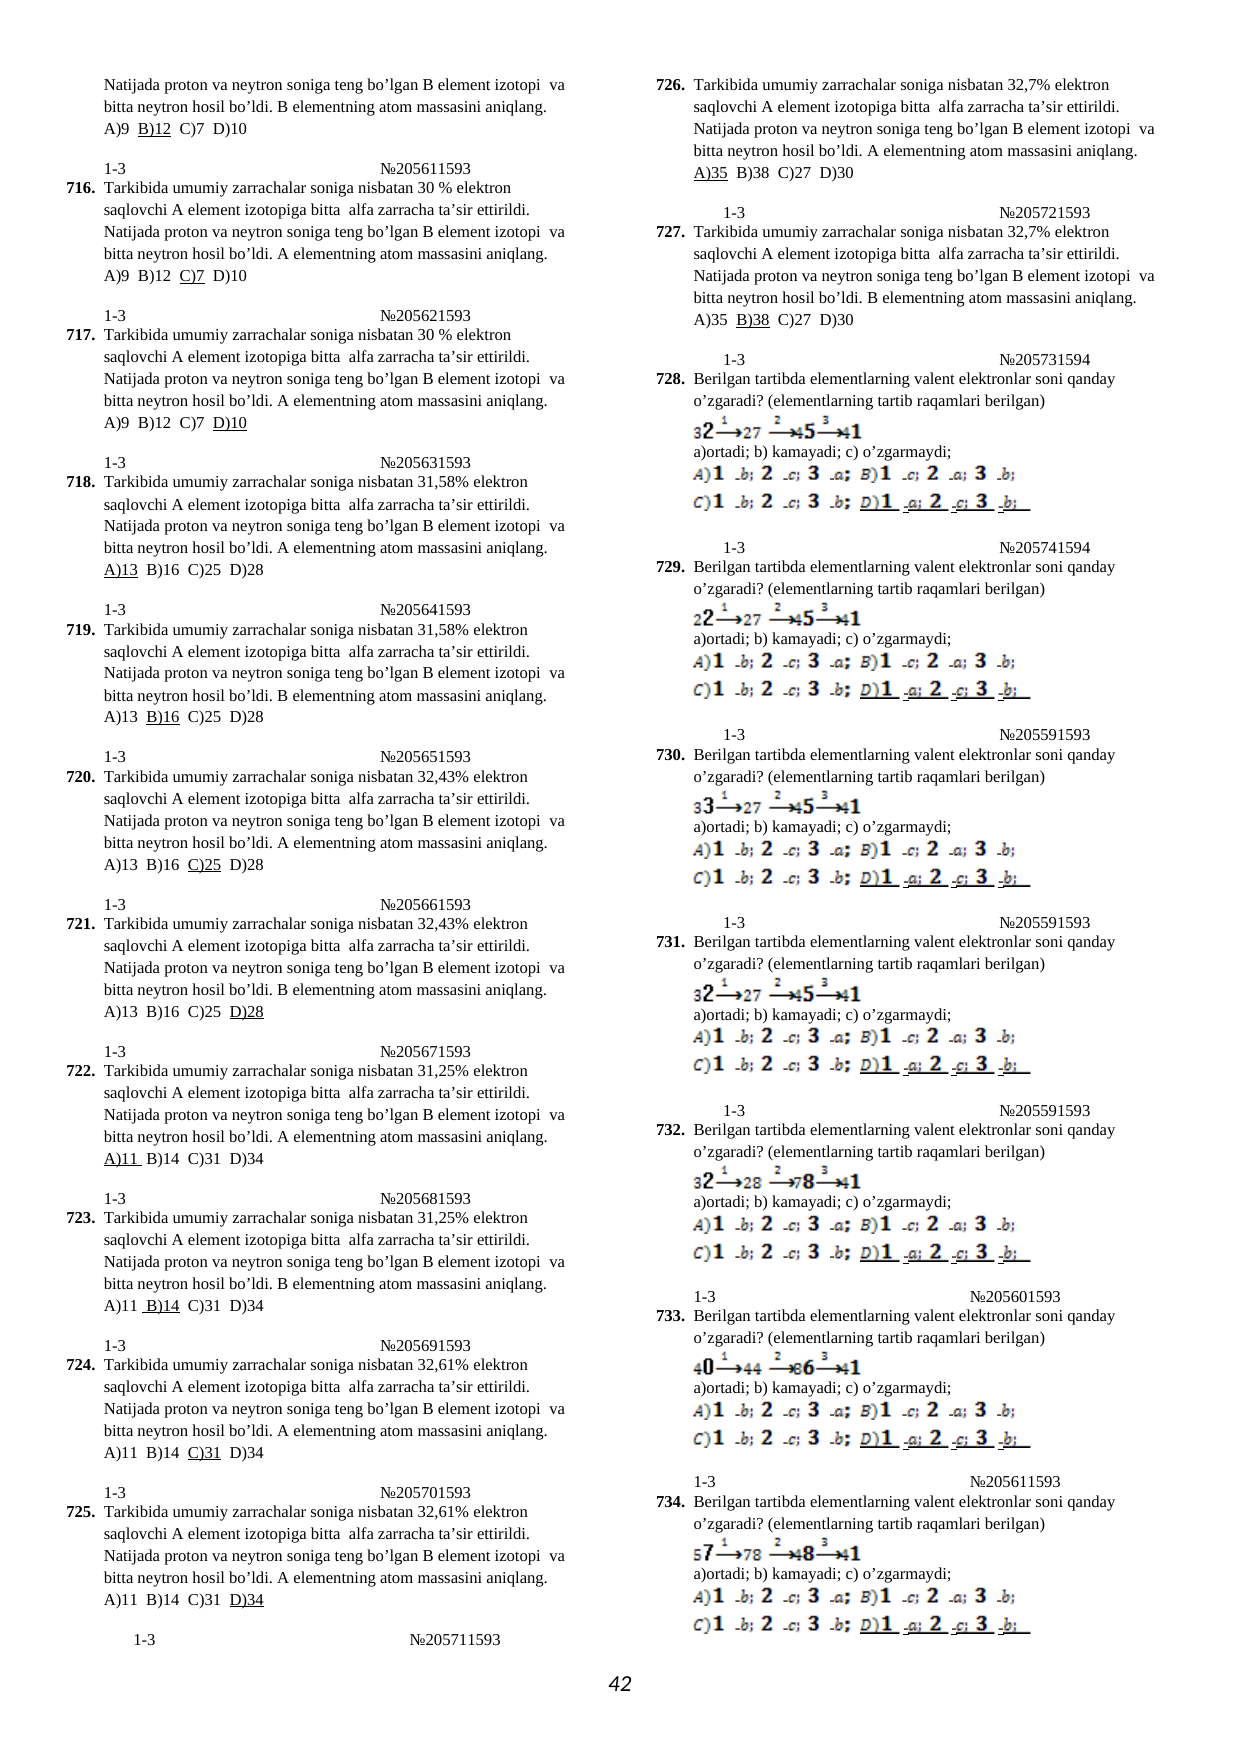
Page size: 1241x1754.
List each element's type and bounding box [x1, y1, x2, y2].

picture [908, 1427, 952, 1448]
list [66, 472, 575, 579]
picture [740, 1025, 783, 1046]
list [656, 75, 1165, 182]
picture [1001, 463, 1032, 483]
picture [1003, 1613, 1034, 1634]
picture [834, 463, 902, 483]
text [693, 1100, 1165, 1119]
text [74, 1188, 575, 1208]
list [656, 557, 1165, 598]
picture [907, 650, 949, 671]
picture [953, 650, 997, 671]
picture [834, 1585, 902, 1606]
picture [693, 650, 735, 671]
picture [788, 1053, 830, 1074]
picture [956, 866, 998, 887]
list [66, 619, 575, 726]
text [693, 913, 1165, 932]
picture [1003, 1241, 1034, 1262]
picture [956, 678, 998, 699]
picture [693, 1025, 735, 1046]
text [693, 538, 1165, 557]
picture [834, 1613, 903, 1634]
picture [740, 1399, 783, 1420]
picture [834, 1213, 902, 1234]
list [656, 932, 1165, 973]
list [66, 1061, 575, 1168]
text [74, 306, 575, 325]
picture [1001, 838, 1032, 859]
picture [834, 1427, 903, 1448]
picture [834, 1025, 902, 1046]
picture [788, 1025, 830, 1046]
picture [908, 1613, 952, 1634]
picture [693, 838, 735, 859]
picture [907, 838, 949, 859]
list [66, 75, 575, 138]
picture [956, 1053, 998, 1074]
picture [788, 678, 830, 699]
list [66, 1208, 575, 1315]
picture [788, 1585, 830, 1606]
picture [953, 1213, 997, 1234]
picture [693, 600, 865, 629]
picture [834, 491, 903, 511]
picture [1001, 1399, 1032, 1420]
picture [907, 463, 949, 483]
picture [908, 678, 952, 699]
picture [788, 1613, 830, 1634]
picture [953, 1585, 997, 1606]
picture [788, 463, 830, 483]
picture [834, 1241, 903, 1262]
picture [907, 1025, 949, 1046]
picture [907, 1585, 949, 1606]
picture [740, 838, 783, 859]
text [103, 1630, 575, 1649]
picture [834, 650, 902, 671]
picture [788, 650, 830, 671]
picture [693, 1427, 735, 1448]
picture [693, 1053, 735, 1074]
picture [1001, 1025, 1032, 1046]
picture [953, 1399, 997, 1420]
picture [1003, 1427, 1034, 1448]
picture [1001, 1213, 1032, 1234]
picture [1003, 866, 1034, 887]
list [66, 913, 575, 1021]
picture [740, 1213, 783, 1234]
picture [953, 463, 997, 483]
picture [693, 1585, 735, 1606]
picture [693, 1399, 735, 1420]
picture [956, 491, 998, 511]
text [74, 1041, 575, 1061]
picture [693, 678, 735, 699]
picture [693, 463, 735, 483]
picture [907, 1399, 949, 1420]
picture [956, 1613, 998, 1634]
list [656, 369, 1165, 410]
picture [693, 788, 865, 817]
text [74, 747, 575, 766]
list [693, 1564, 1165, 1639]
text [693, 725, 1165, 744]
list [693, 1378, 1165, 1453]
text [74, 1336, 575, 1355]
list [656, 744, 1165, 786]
picture [834, 678, 903, 699]
picture [788, 1241, 830, 1262]
picture [908, 1053, 952, 1074]
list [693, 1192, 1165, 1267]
picture [788, 1213, 830, 1234]
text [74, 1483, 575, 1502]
picture [740, 866, 783, 887]
picture [834, 838, 902, 859]
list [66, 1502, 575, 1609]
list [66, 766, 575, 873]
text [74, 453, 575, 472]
picture [834, 1053, 903, 1074]
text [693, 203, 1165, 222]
picture [740, 463, 783, 483]
picture [834, 866, 903, 887]
picture [693, 866, 735, 887]
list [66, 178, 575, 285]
picture [740, 1053, 783, 1074]
picture [693, 491, 735, 511]
picture [1001, 1585, 1032, 1606]
picture [693, 1349, 865, 1378]
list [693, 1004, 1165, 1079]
picture [1003, 491, 1034, 511]
picture [693, 1213, 735, 1234]
picture [907, 1213, 949, 1234]
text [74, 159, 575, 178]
picture [740, 650, 783, 671]
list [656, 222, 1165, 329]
picture [693, 1535, 865, 1564]
picture [693, 1613, 735, 1634]
picture [740, 1585, 783, 1606]
picture [740, 1241, 783, 1262]
picture [953, 1025, 997, 1046]
picture [693, 975, 865, 1005]
picture [740, 1613, 783, 1634]
picture [834, 1399, 902, 1420]
picture [1003, 1053, 1034, 1074]
picture [693, 413, 866, 442]
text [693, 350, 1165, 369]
picture [740, 1427, 783, 1448]
picture [953, 838, 997, 859]
picture [693, 1241, 735, 1262]
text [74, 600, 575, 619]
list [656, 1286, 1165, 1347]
picture [956, 1427, 998, 1448]
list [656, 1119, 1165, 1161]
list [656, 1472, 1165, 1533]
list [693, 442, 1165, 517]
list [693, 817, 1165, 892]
picture [788, 1427, 830, 1448]
picture [740, 491, 783, 511]
picture [788, 491, 830, 511]
picture [788, 1399, 830, 1420]
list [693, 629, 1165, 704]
picture [693, 1163, 865, 1192]
picture [1001, 650, 1032, 671]
picture [1003, 678, 1034, 699]
picture [908, 491, 952, 511]
picture [788, 838, 830, 859]
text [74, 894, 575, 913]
picture [740, 678, 783, 699]
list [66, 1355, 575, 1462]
picture [908, 866, 952, 887]
picture [908, 1241, 952, 1262]
picture [956, 1241, 998, 1262]
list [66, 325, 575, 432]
picture [788, 866, 830, 887]
